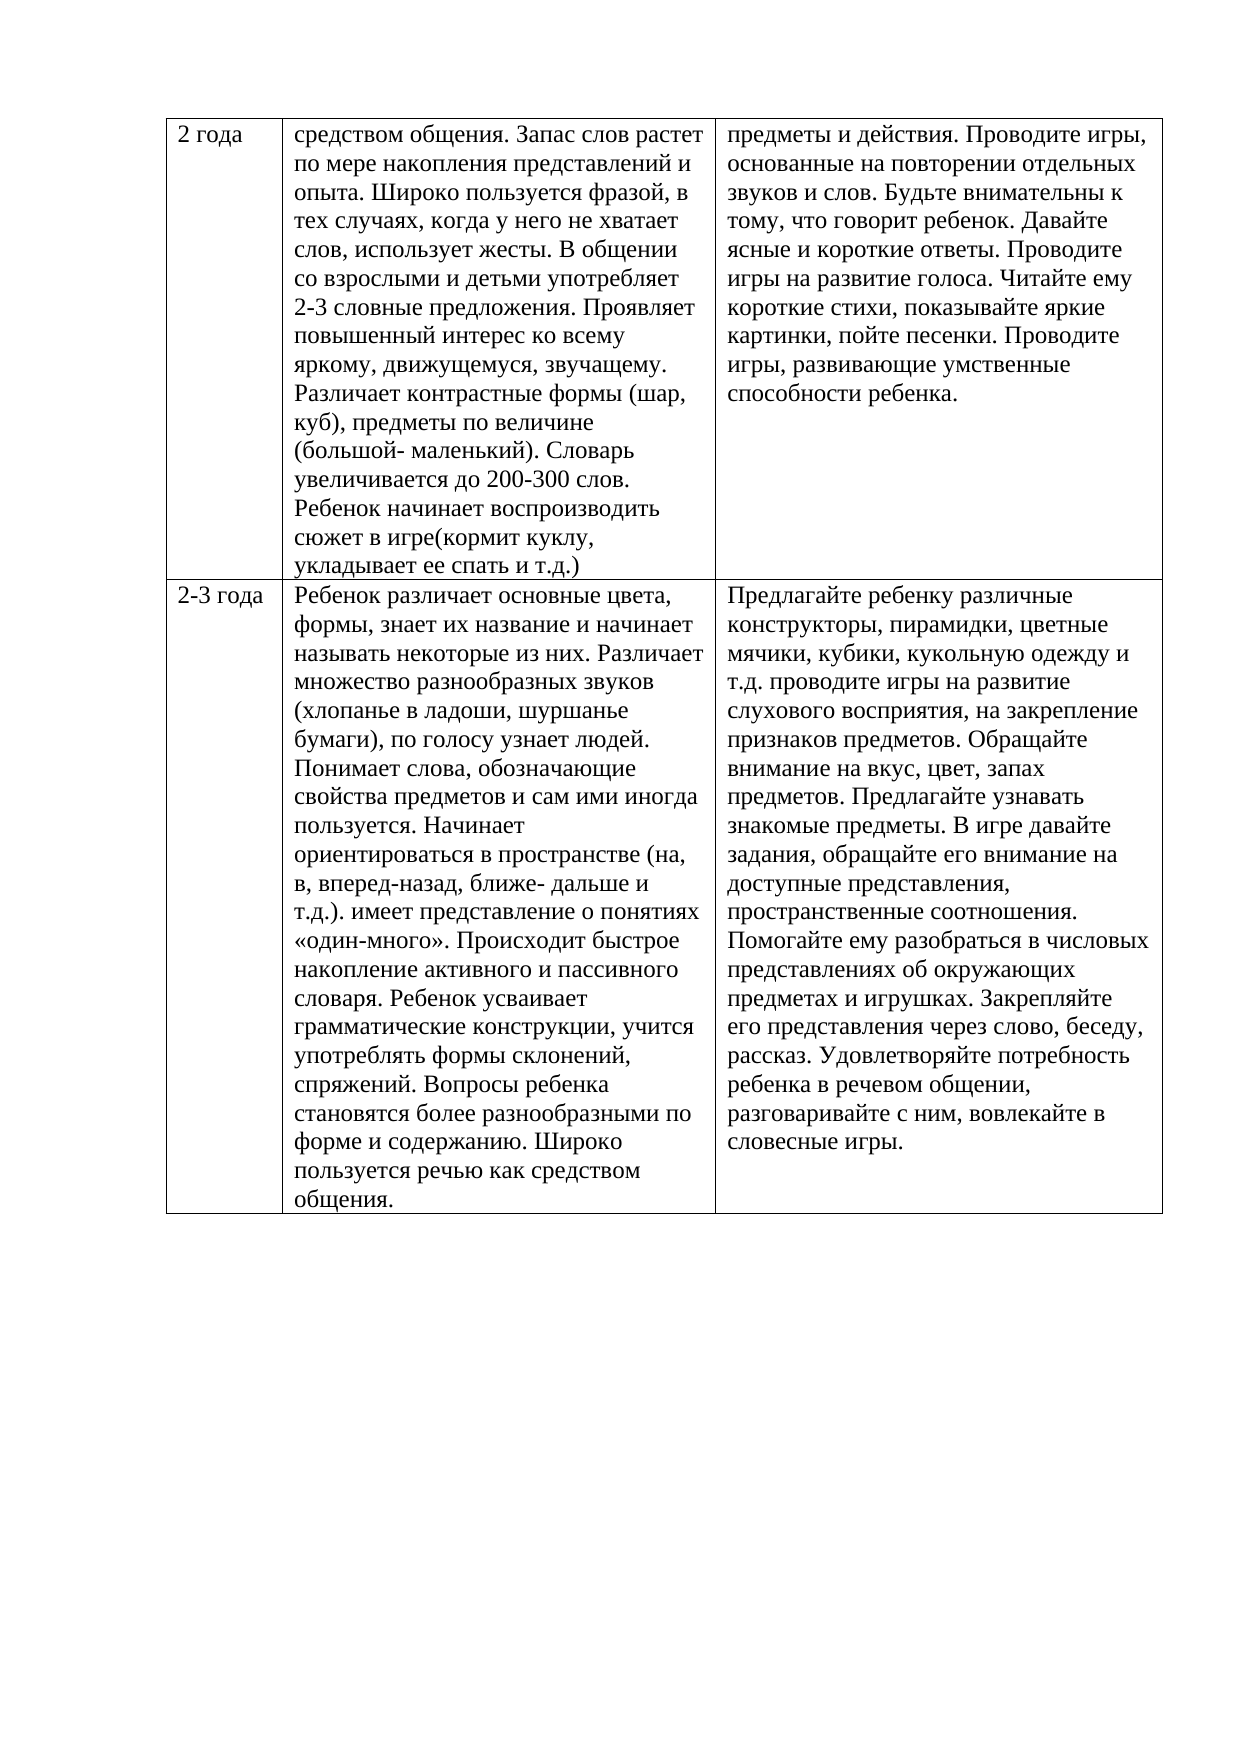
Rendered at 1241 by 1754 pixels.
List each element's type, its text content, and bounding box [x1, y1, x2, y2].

table_cell 2-3 года [167, 580, 282, 1213]
table_cell 1г.6 мес-2 года [167, 119, 282, 579]
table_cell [283, 119, 715, 579]
table_cell Предлагайте ребенку различные конструкторы, пирамидки, цветные мячики, кубики, кукольную одежду и т.д. проводите игры на развитие слухового восприятия, на закрепление признаков предметов. Обращайте внимание на вкус, цвет, запах предметов. Предлагайте узнавать знакомые предметы. В игре давайте задания, обращайте его внимание на доступные представления, пространственные соотношения. Помогайте ему разобраться в числовых представлениях об окружающих предметах и игрушках. Закрепляйте его представления через слово, беседу, рассказ. Удовлетворяйте потребность ребенка в речевом общении, разговаривайте с ним, вовлекайте в словесные игры. [716, 580, 1162, 1213]
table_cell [716, 119, 1162, 579]
table_cell Ребенок различает основные цвета, формы, знает их название и начинает называть некоторые из них. Различает множество разнообразных звуков (хлопанье в ладоши, шуршанье бумаги), по голосу узнает людей. Понимает слова, обозначающие свойства предметов и сам ими иногда пользуется. Начинает ориентироваться в пространстве (на, в, вперед-назад, ближе- дальше и т.д.). имеет представление о понятиях «один-много». Происходит быстрое накопление активного и пассивного словаря. Ребенок усваивает грамматические конструкции, учится употреблять формы склонений, спряжений. Вопросы ребенка становятся более разнообразными по форме и содержанию. Широко пользуется речью как средством общения. [283, 580, 715, 1213]
